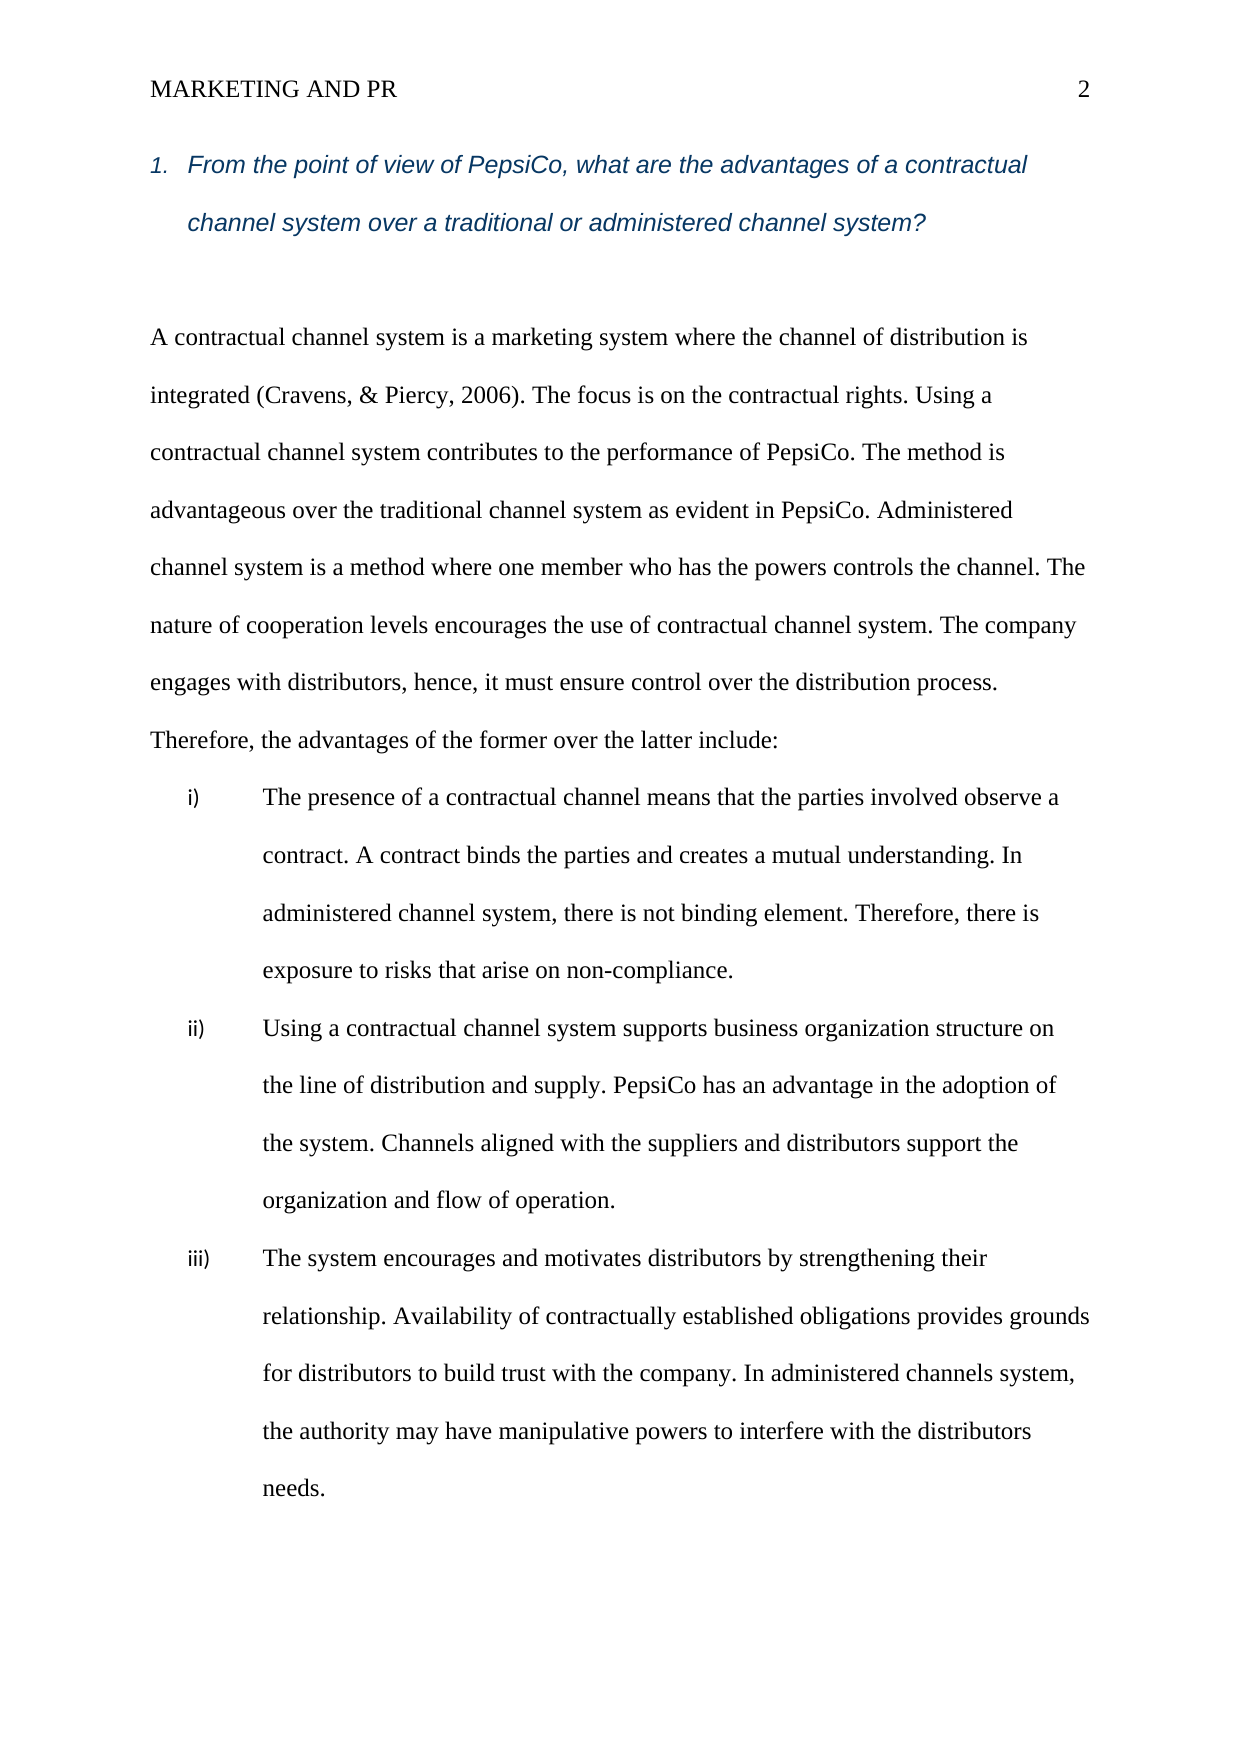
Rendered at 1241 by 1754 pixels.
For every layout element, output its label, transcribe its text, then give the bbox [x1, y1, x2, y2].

text A contractual channel system is a marketing system where the channel of distribution is integrated (Cravens, & Piercy, 2006). The focus is on the contractual rights. Using a contractual channel system contributes to the performance of PepsiCo. The method is advantageous over the traditional channel system as evident in PepsiCo. Administered channel system is a method where one member who has the powers controls the channel. The nature of cooperation levels encourages the use of contractual channel system. The company engages with distributors, hence, it must ensure control over the distribution process. Therefore, the advantages of the former over the latter include: [150, 322, 1090, 754]
list Using a contractual channel system supports business organization structure on the line of distribution and supply. PepsiCo has an advantage in the adoption of the system. Channels aligned with the suppliers and distributors support the organization and flow of operation. [187, 1013, 1090, 1214]
list From the point of view of PepsiCo, what are the advantages of a contractual channel system over a traditional or administered channel system? [150, 150, 1090, 236]
list The presence of a contractual channel means that the parties involved observe a contract. A contract binds the parties and creates a mutual understanding. In administered channel system, there is not binding element. Therefore, there is exposure to risks that arise on non-compliance. [187, 782, 1090, 984]
list The system encourages and motivates distributors by strengthening their relationship. Availability of contractually established obligations provides grounds for distributors to build trust with the company. In administered channels system, the authority may have manipulative powers to interfere with the distributors needs. [187, 1243, 1090, 1502]
